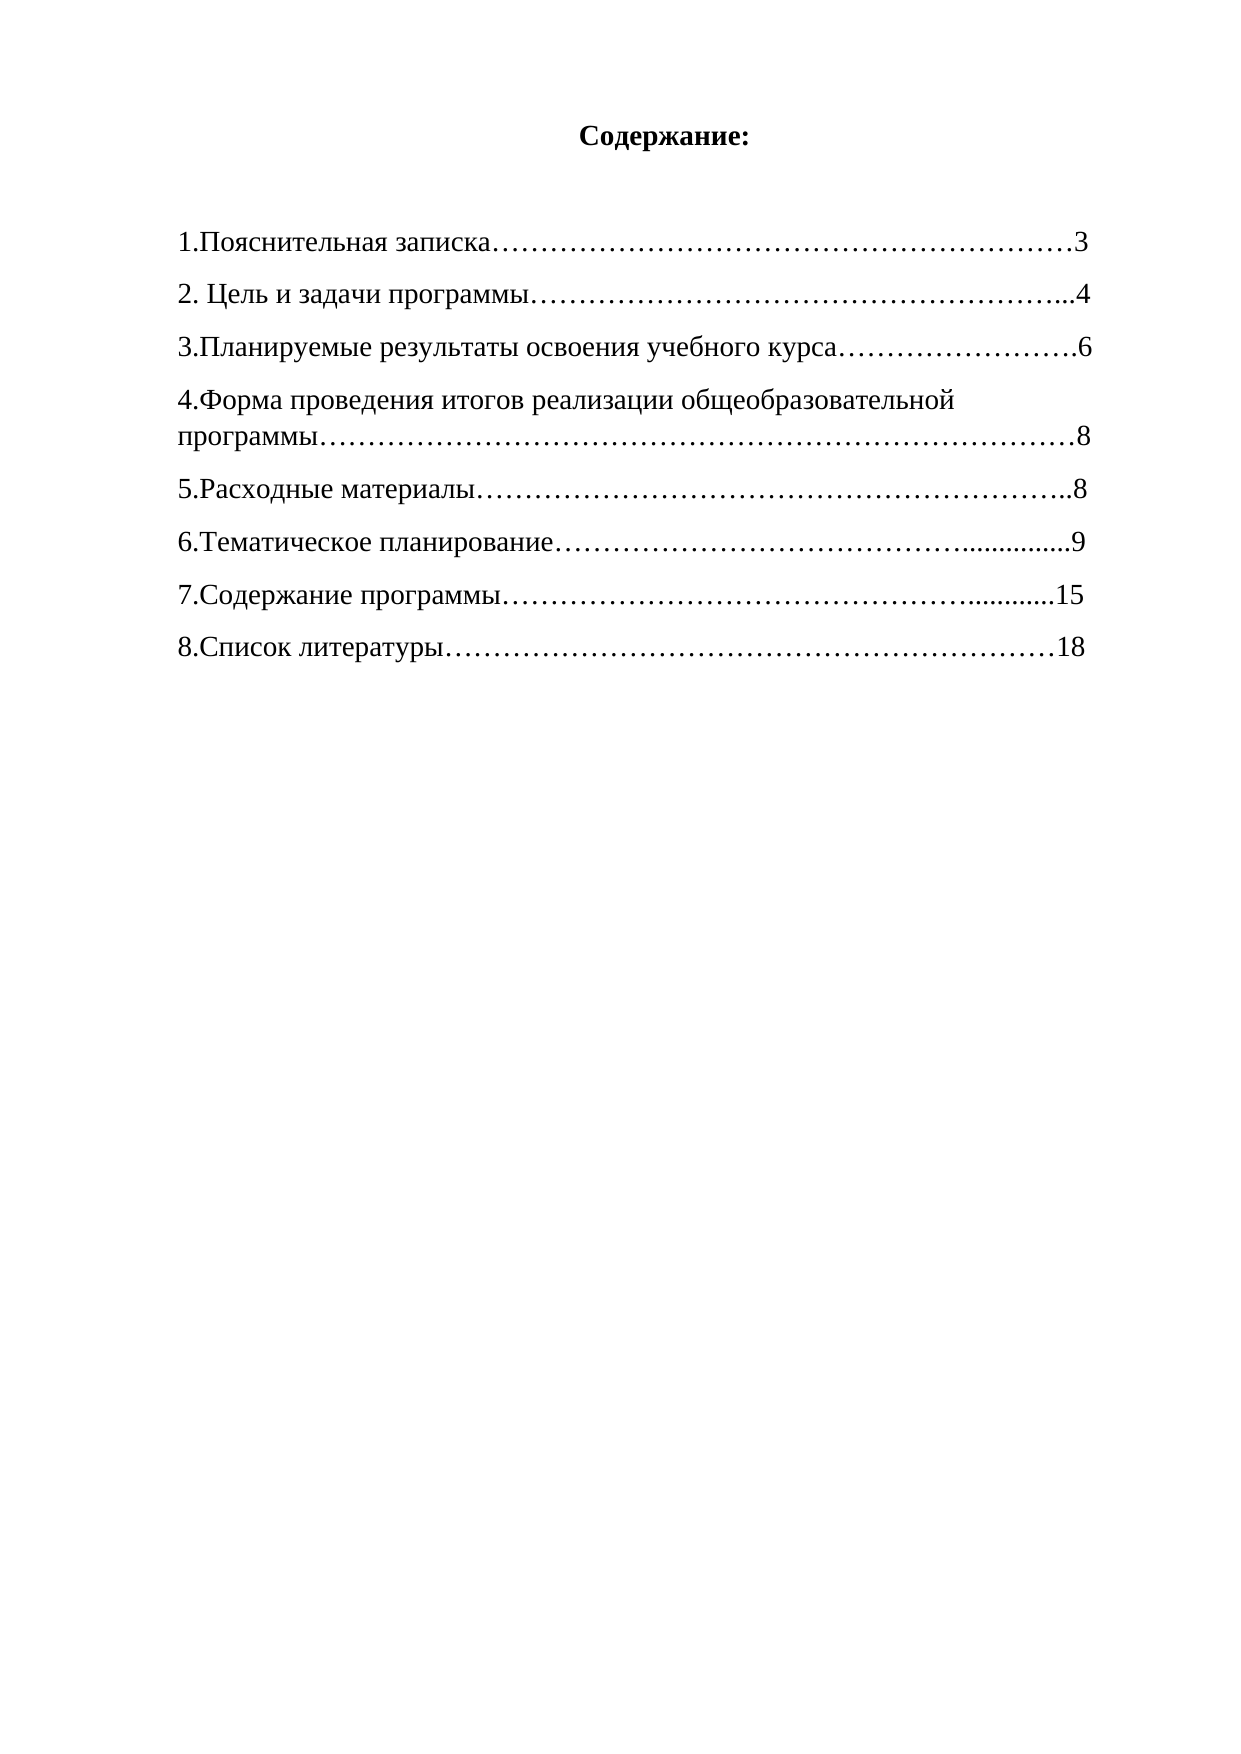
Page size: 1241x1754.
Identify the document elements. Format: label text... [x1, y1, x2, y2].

text 5.Расходные материалы……………………………………………………..8 [177, 471, 1152, 505]
text 1.Пояснительная записка……………………………………………………3 [177, 224, 1152, 257]
text 4.Форма проведения итогов реализации общеобразовательной программы……………………………………………………………………8 [177, 382, 1152, 452]
text 7.Содержание программы…………………………………………............15 [177, 577, 1152, 610]
text 2. Цель и задачи программы………………………………………………...4 [177, 277, 1152, 310]
text 3.Планируемые результаты освоения учебного курса…………………….6 [177, 329, 1152, 363]
text Содержание: [177, 118, 1152, 152]
text 8.Список литературы………………………………………………………18 [177, 629, 1152, 663]
text 6.Тематическое планирование……………………………………...............9 [177, 524, 1152, 557]
